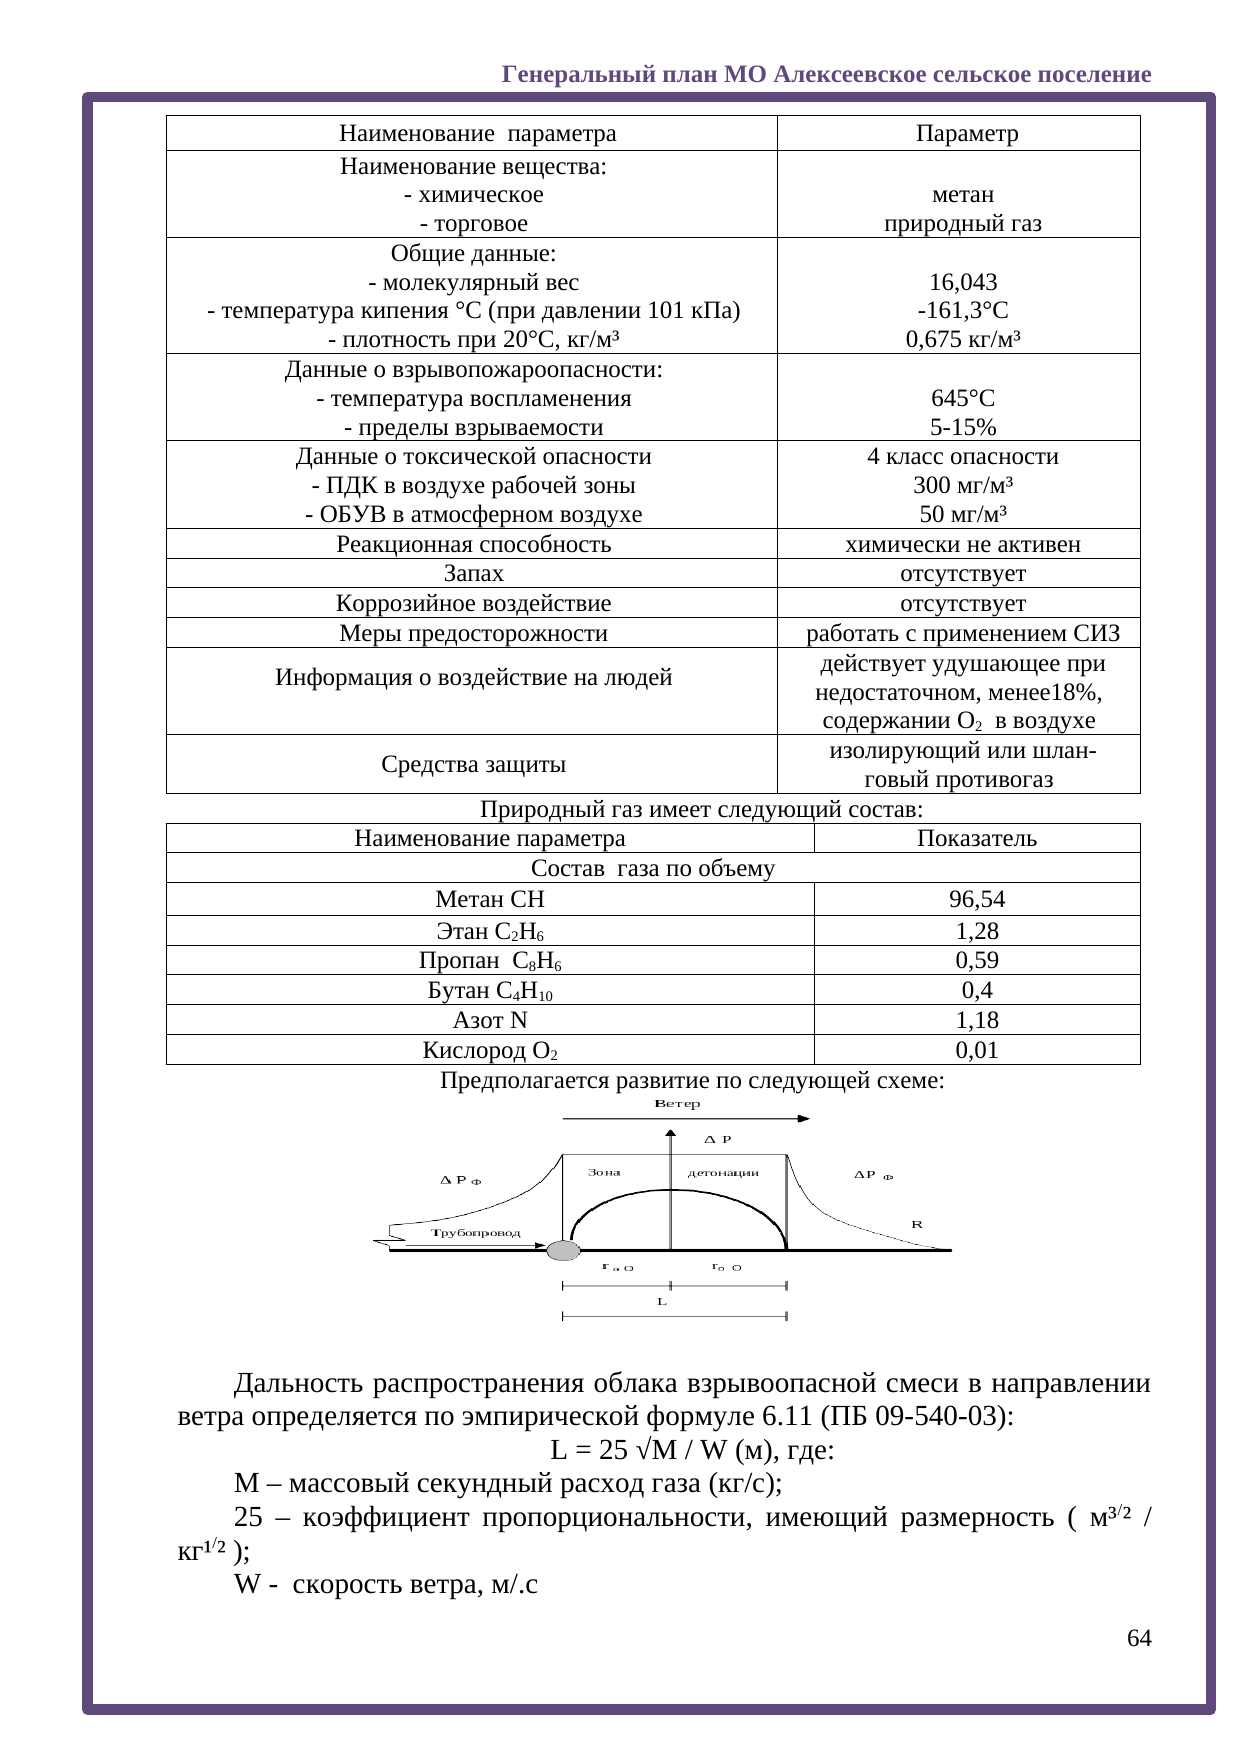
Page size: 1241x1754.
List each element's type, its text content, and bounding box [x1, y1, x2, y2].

table_cell метан природный газ [778, 151, 1140, 237]
table_cell Состав газа по объему [167, 853, 1140, 882]
table_cell Коррозийное воздействие [167, 588, 777, 617]
table_cell 645°С 5-15% [778, 354, 1140, 440]
table_cell 0,4 [815, 975, 1140, 1004]
table_cell Информация о воздействие на людей [167, 648, 777, 734]
table_cell Данные о взрывопожароопасности: - температура воспламенения - пределы взрываемости [167, 354, 777, 440]
table_cell 96,54 [815, 883, 1140, 915]
text М – массовый секундный расход газа (кг/с); [177, 1466, 1152, 1499]
table_cell Меры предосторожности [167, 618, 777, 647]
table_cell Метан СН [167, 883, 814, 915]
text Дальность распространения облака взрывоопасной смеси в направлении ветра определяется по эмпирической формуле 6.11 (ПБ 09-540-03): [177, 1365, 1152, 1432]
table_header Наименование параметра [167, 116, 777, 150]
table_cell Реакционная способность [167, 529, 777, 557]
text L = 25 √М / W (м), где: [177, 1432, 1152, 1466]
table_cell Данные о токсической опасности - ПДК в воздухе рабочей зоны - ОБУВ в атмосферном воздухе [167, 441, 777, 528]
table_cell 1,28 [815, 916, 1140, 944]
table_header Показатель [815, 824, 1140, 852]
table_cell работать с применением СИЗ [778, 618, 1140, 647]
text Природный газ имеет следующий состав: [177, 794, 1152, 822]
table_cell Пропан С8Н6 [167, 946, 814, 974]
table_cell Средства защиты [167, 735, 777, 793]
table_cell 16,043 -161,3°С 0,675 кг/м³ [778, 238, 1140, 353]
table_cell химически не активен [778, 529, 1140, 557]
text W - скорость ветра, м/.с [177, 1566, 1152, 1600]
table_cell 1,18 [815, 1005, 1140, 1034]
table_header Наименование параметра [167, 824, 814, 852]
table_cell Этан С2Н6 [167, 916, 814, 944]
table_cell Запах [167, 559, 777, 587]
table_cell изолирующий или шлан-говый противогаз [778, 735, 1140, 793]
table_cell Наименование вещества: - химическое - торговое [167, 151, 777, 237]
table_cell 4 класс опасности 300 мг/м³ 50 мг/м³ [778, 441, 1140, 528]
table_cell Азот N [167, 1005, 814, 1034]
table_cell Бутан С4Н10 [167, 975, 814, 1004]
table_header Параметр [778, 116, 1140, 150]
table_cell отсутствует [778, 588, 1140, 617]
table_cell отсутствует [778, 559, 1140, 587]
table_cell действует удушающее при недостаточном, менее18%, содержании О2 в воздухе [778, 648, 1140, 734]
table_cell 0,59 [815, 946, 1140, 974]
text Предполагается развитие по следующей схеме: [177, 1065, 1152, 1093]
table_cell Общие данные: - молекулярный вес - температура кипения °С (при давлении 101 кПа) - плотность при 20°С, кг/м³ [167, 238, 777, 353]
table_cell 0,01 [815, 1035, 1140, 1064]
text 25 – коэффициент пропорциональности, имеющий размерность ( м³/² / кг¹/² ); [177, 1499, 1152, 1566]
table_cell Кислород О2 [167, 1035, 814, 1064]
